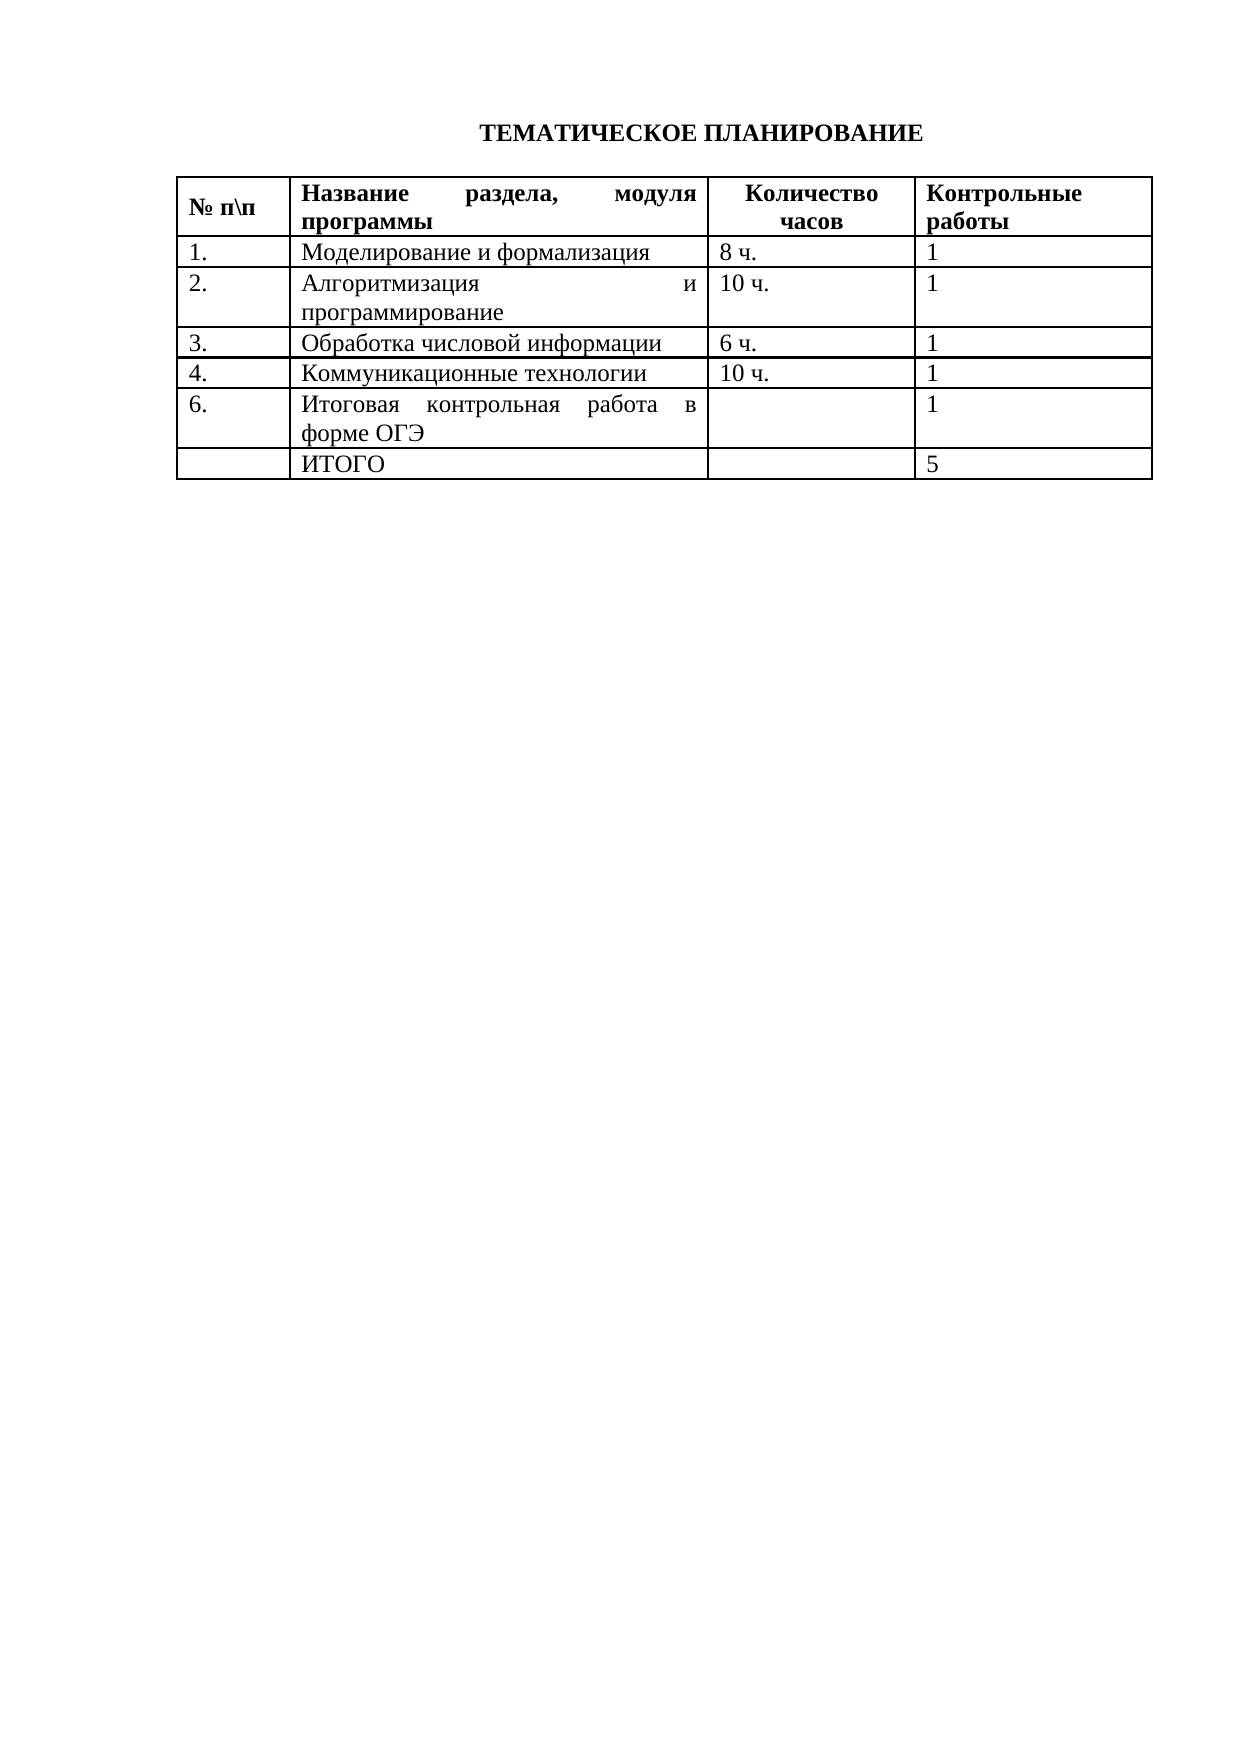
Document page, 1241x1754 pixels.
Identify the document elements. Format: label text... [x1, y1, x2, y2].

table_cell Моделирование и формализация [291, 237, 707, 266]
table_cell [709, 449, 914, 478]
table_cell 4. [178, 359, 289, 387]
table_cell 10 ч. [709, 268, 914, 326]
table_cell 1 [916, 268, 1151, 326]
table_cell 1. [178, 237, 289, 266]
table_cell Обработка числовой информации [291, 328, 707, 356]
table_cell 1 [916, 389, 1151, 447]
table_cell 1 [916, 328, 1151, 356]
table_cell 6 ч. [709, 328, 914, 356]
table_cell ИТОГО [291, 449, 707, 478]
table_cell [709, 389, 914, 447]
text ТЕМАТИЧЕСКОЕ ПЛАНИРОВАНИЕ [177, 118, 1152, 147]
table_cell 6. [178, 389, 289, 447]
table_cell Итоговая контрольная работа в форме ОГЭ [291, 389, 707, 447]
table_cell 1 [916, 359, 1151, 387]
table_cell [178, 449, 289, 478]
table_header Контрольные работы [916, 178, 1151, 235]
table_cell Коммуникационные технологии [291, 359, 707, 387]
table_header № п\п [178, 178, 289, 235]
table_cell 1 [916, 237, 1151, 266]
table_cell 3. [178, 328, 289, 356]
table_cell 10 ч. [709, 359, 914, 387]
table_cell 5 [916, 449, 1151, 478]
table_cell Алгоритмизация и программирование [291, 268, 707, 326]
table_cell 2. [178, 268, 289, 326]
table_header Количество часов [709, 178, 914, 235]
table_cell 8 ч. [709, 237, 914, 266]
table_header Название раздела, модуля программы [291, 178, 707, 235]
